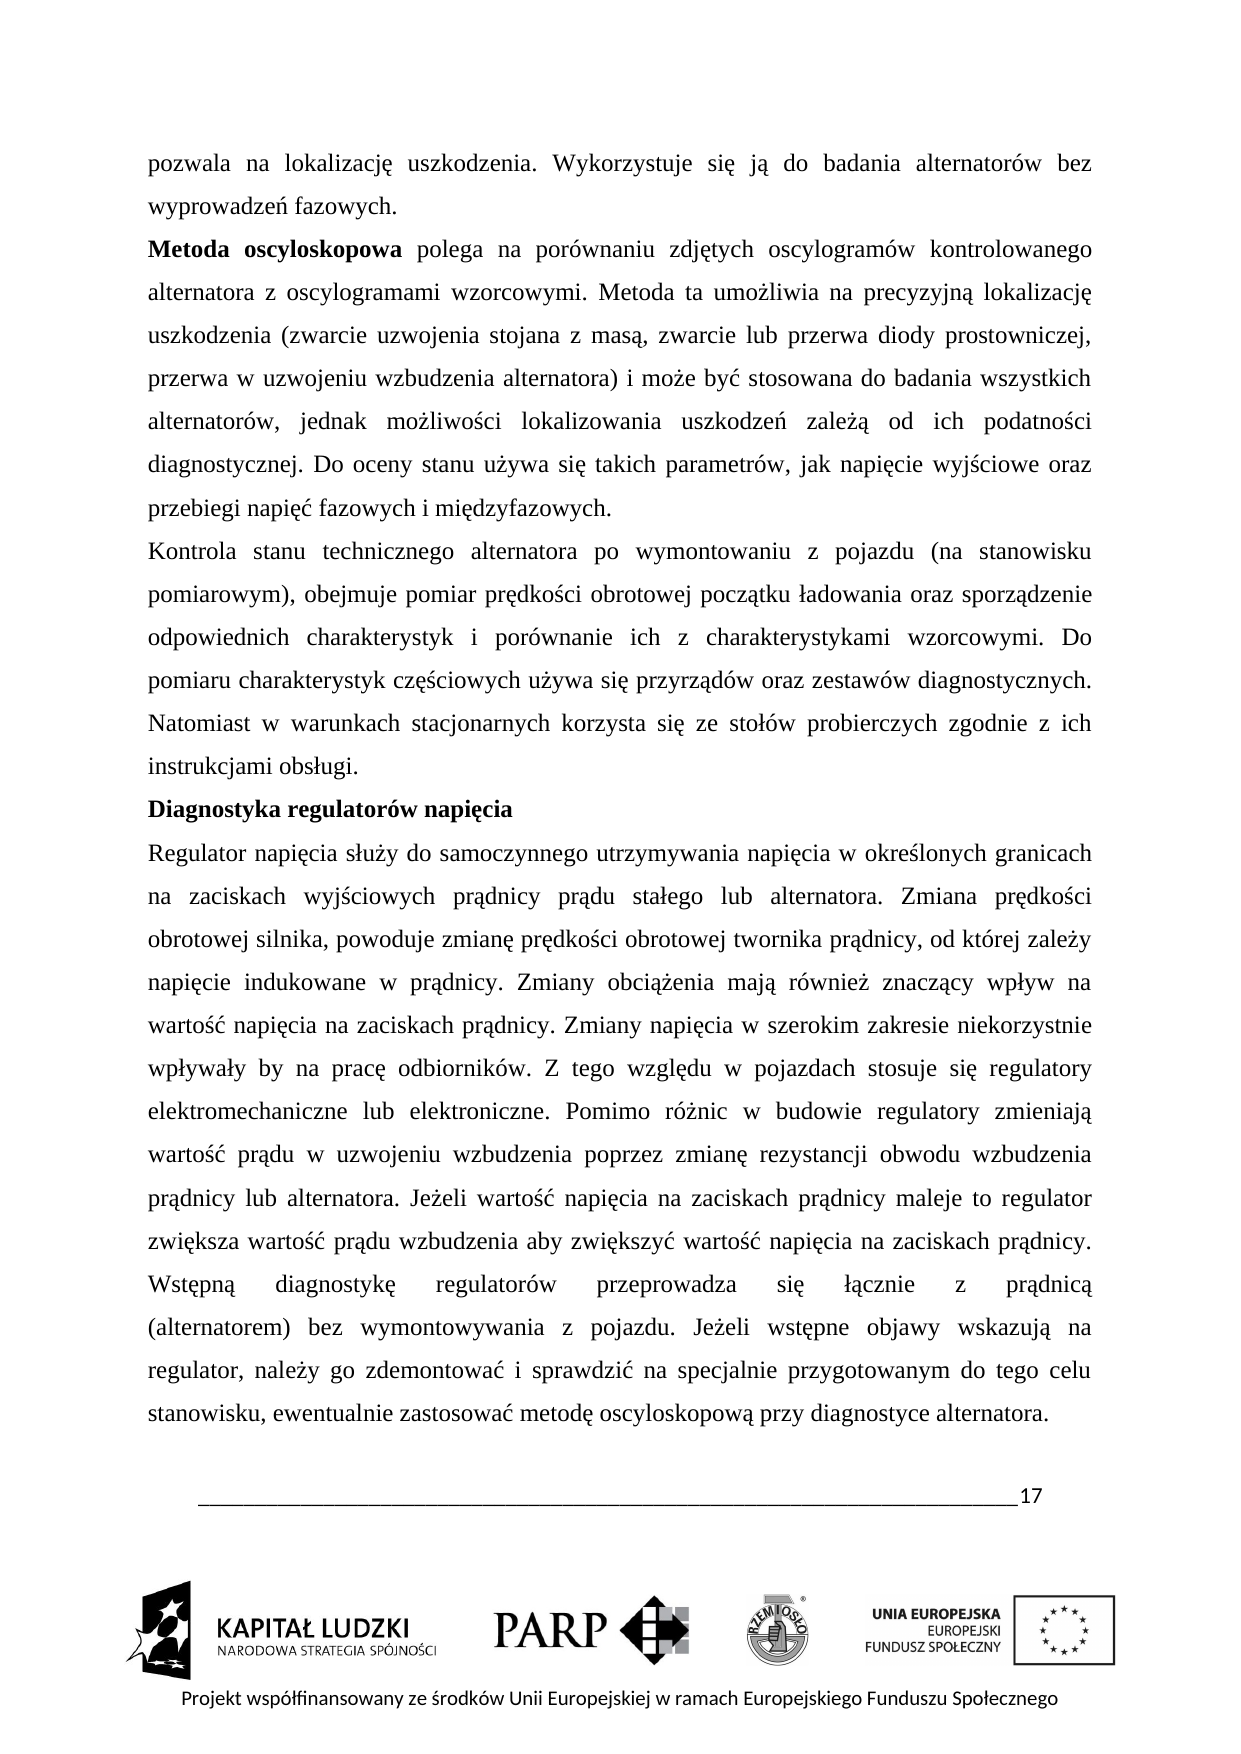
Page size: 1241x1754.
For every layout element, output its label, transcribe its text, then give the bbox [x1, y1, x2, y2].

text Kontrola stanu technicznego alternatora po wymontowaniu z pojazdu (na stanowisku pomiarowym), obejmuje pomiar prędkości obrotowej początku ładowania oraz sporządzenie odpowiednich charakterystyk i porównanie ich z charakterystykami wzorcowymi. Do pomiaru charakterystyk częściowych używa się przyrządów oraz zestawów diagnostycznych. Natomiast w warunkach stacjonarnych korzysta się ze stołów probierczych zgodnie z ich instrukcjami obsługi. [148, 536, 1093, 780]
text Regulator napięcia służy do samoczynnego utrzymywania napięcia w określonych granicach na zaciskach wyjściowych prądnicy prądu stałego lub alternatora. Zmiana prędkości obrotowej silnika, powoduje zmianę prędkości obrotowej twornika prądnicy, od której zależy napięcie indukowane w prądnicy. Zmiany obciążenia mają również znaczący wpływ na wartość napięcia na zaciskach prądnicy. Zmiany napięcia w szerokim zakresie niekorzystnie wpływały by na pracę odbiorników. Z tego względu w pojazdach stosuje się regulatory elektromechaniczne lub elektroniczne. Pomimo różnic w budowie regulatory zmieniają wartość prądu w uzwojeniu wzbudzenia poprzez zmianę rezystancji obwodu wzbudzenia prądnicy lub alternatora. Jeżeli wartość napięcia na zaciskach prądnicy maleje to regulator zwiększa wartość prądu wzbudzenia aby zwiększyć wartość napięcia na zaciskach prądnicy. Wstępną diagnostykę regulatorów przeprowadza się łącznie z prądnicą (alternatorem) bez wymontowywania z pojazdu. Jeżeli wstępne objawy wskazują na regulator, należy go zdemontować i sprawdzić na specjalnie przygotowanym do tego celu stanowisku, ewentualnie zastosować metodę oscyloskopową przy diagnostyce alternatora. [148, 838, 1093, 1427]
picture [492, 1594, 690, 1666]
picture [124, 1579, 437, 1681]
text Metoda oscyloskopowa polega na porównaniu zdjętych oscylogramów kontrolowanego alternatora z oscylogramami wzorcowymi. Metoda ta umożliwia na precyzyjną lokalizację uszkodzenia (zwarcie uzwojenia stojana z masą, zwarcie lub przerwa diody prostowniczej, przerwa w uzwojeniu wzbudzenia alternatora) i może być stosowana do badania wszystkich alternatorów, jednak możliwości lokalizowania uszkodzeń zależą od ich podatności diagnostycznej. Do oceny stanu używa się takich parametrów, jak napięcie wyjściowe oraz przebiegi napięć fazowych i międzyfazowych. [148, 234, 1093, 521]
picture [865, 1594, 1116, 1666]
picture [746, 1594, 809, 1666]
text Diagnostyka regulatorów napięcia [148, 794, 1093, 823]
